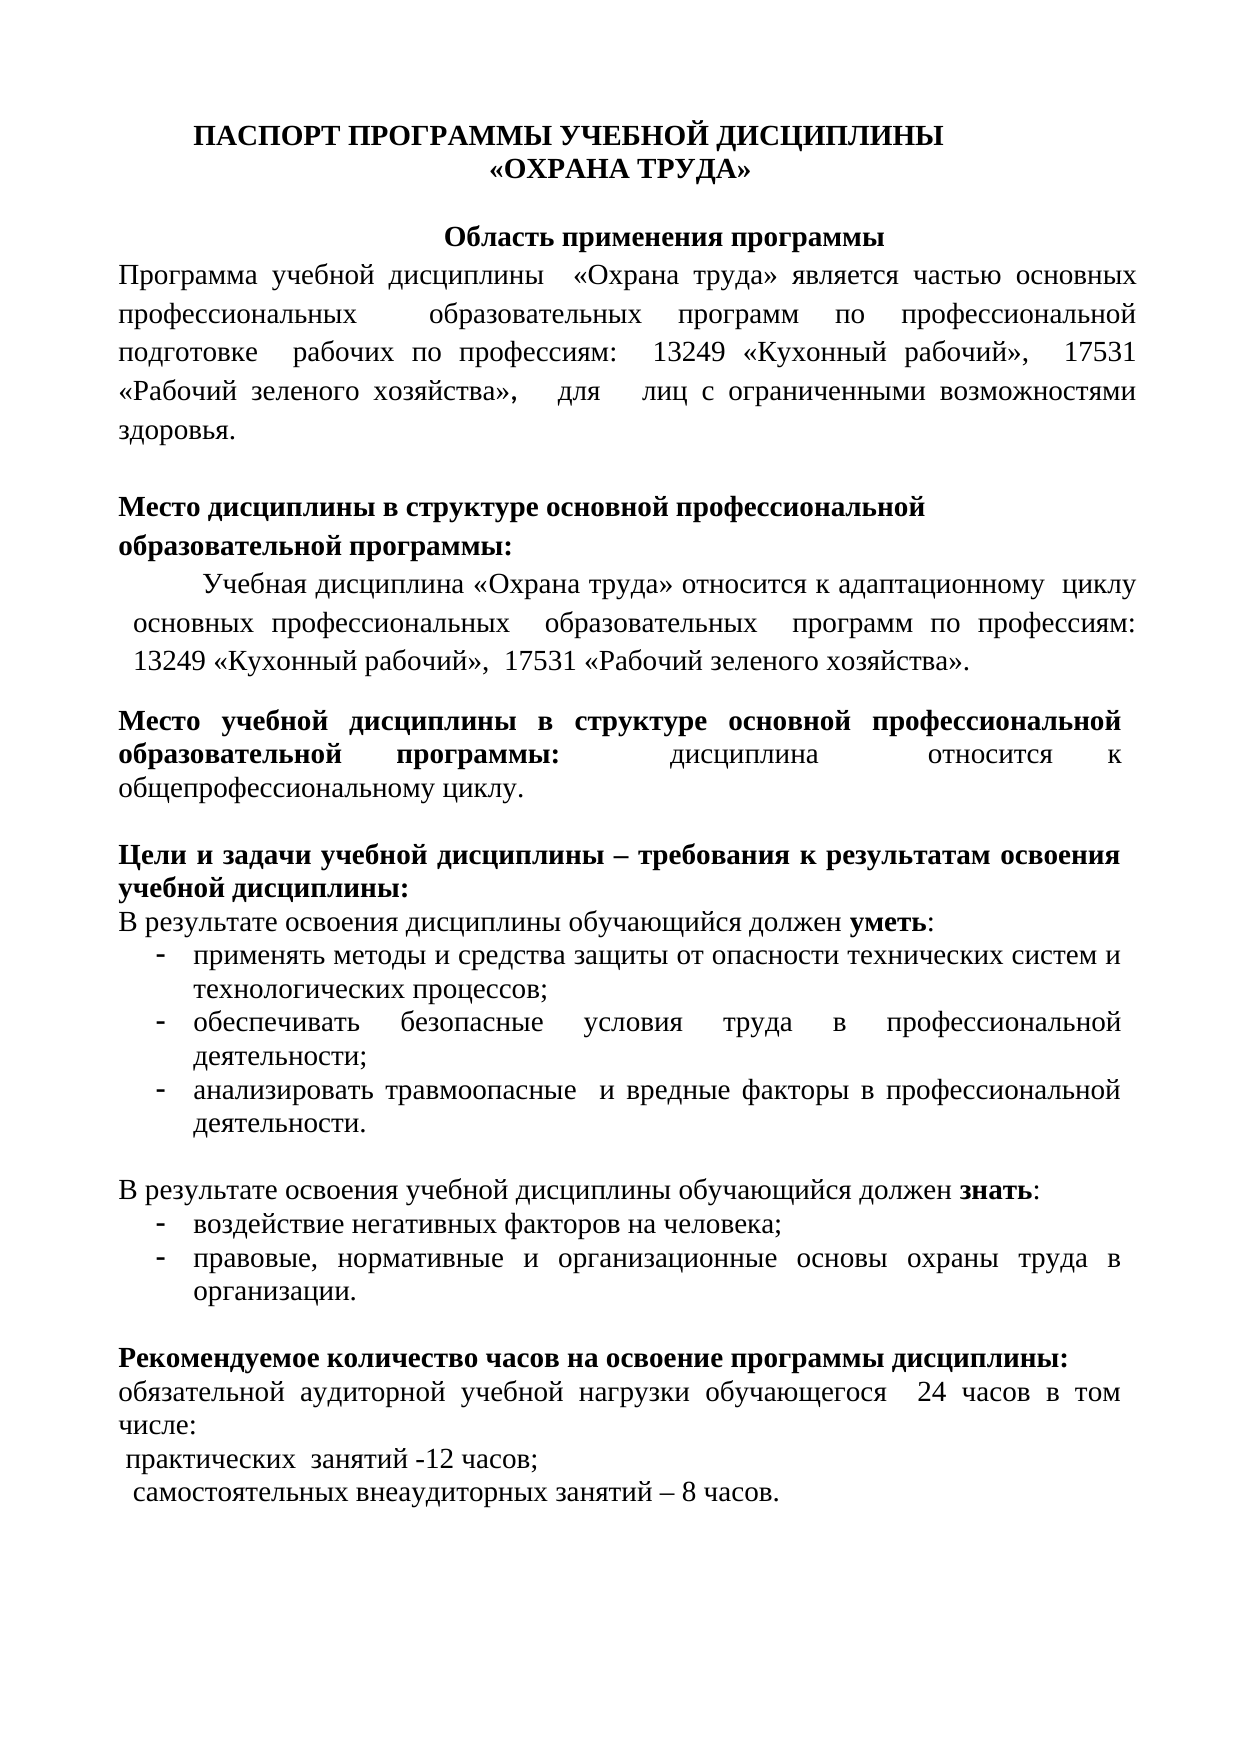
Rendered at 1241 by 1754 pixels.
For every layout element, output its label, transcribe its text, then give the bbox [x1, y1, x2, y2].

list правовые, нормативные и организационные основы охраны труда в организации. [156, 1240, 1122, 1307]
text практических занятий -12 часов; [118, 1441, 1122, 1474]
text В результате освоения учебной дисциплины обучающийся должен знать: [118, 1172, 1122, 1206]
text «ОХРАНА ТРУДА» [118, 152, 1122, 185]
text Область применения программы [118, 219, 1210, 252]
text Цели и задачи учебной дисциплины – требования к результатам освоения учебной дисциплины: [118, 837, 1122, 904]
text Учебная дисциплина «Охрана труда» относится к адаптационному циклу основных профессиональных образовательных программ по профессиям: 13249 «Кухонный рабочий», 17531 «Рабочий зеленого хозяйства». [133, 566, 1137, 677]
text обязательной аудиторной учебной нагрузки обучающегося 24 часов в том числе: [118, 1374, 1122, 1441]
text паспорт ПРОГРАММЫ УЧЕБНОЙ ДИСЦИПЛИНЫ [193, 118, 1122, 152]
text Рекомендуемое количество часов на освоение программы дисциплины: [118, 1340, 1122, 1374]
text самостоятельных внеаудиторных занятий – 8 часов. [118, 1474, 1122, 1508]
text Программа учебной дисциплины «Охрана труда» является частью основных профессиональных образовательных программ по профессиональной подготовке рабочих по профессиям: 13249 «Кухонный рабочий», 17531 «Рабочий зеленого хозяйства», для лиц с ограниченными возможностями здоровья. [118, 257, 1137, 446]
text Место учебной дисциплины в структуре основной профессиональной образовательной программы: дисциплина относится к общепрофессиональному циклу. [118, 703, 1122, 803]
text образовательной программы: [118, 528, 1137, 561]
text В результате освоения дисциплины обучающийся должен уметь: [118, 904, 1122, 937]
list применять методы и средства защиты от опасности технических систем и технологических процессов; [156, 937, 1122, 1004]
list обеспечивать безопасные условия труда в профессиональной деятельности; [156, 1004, 1122, 1072]
text Место дисциплины в структуре основной профессиональной [118, 489, 1137, 523]
list анализировать травмоопасные и вредные факторы в профессиональной деятельности. [156, 1072, 1122, 1139]
list воздействие негативных факторов на человека; [156, 1206, 1122, 1240]
